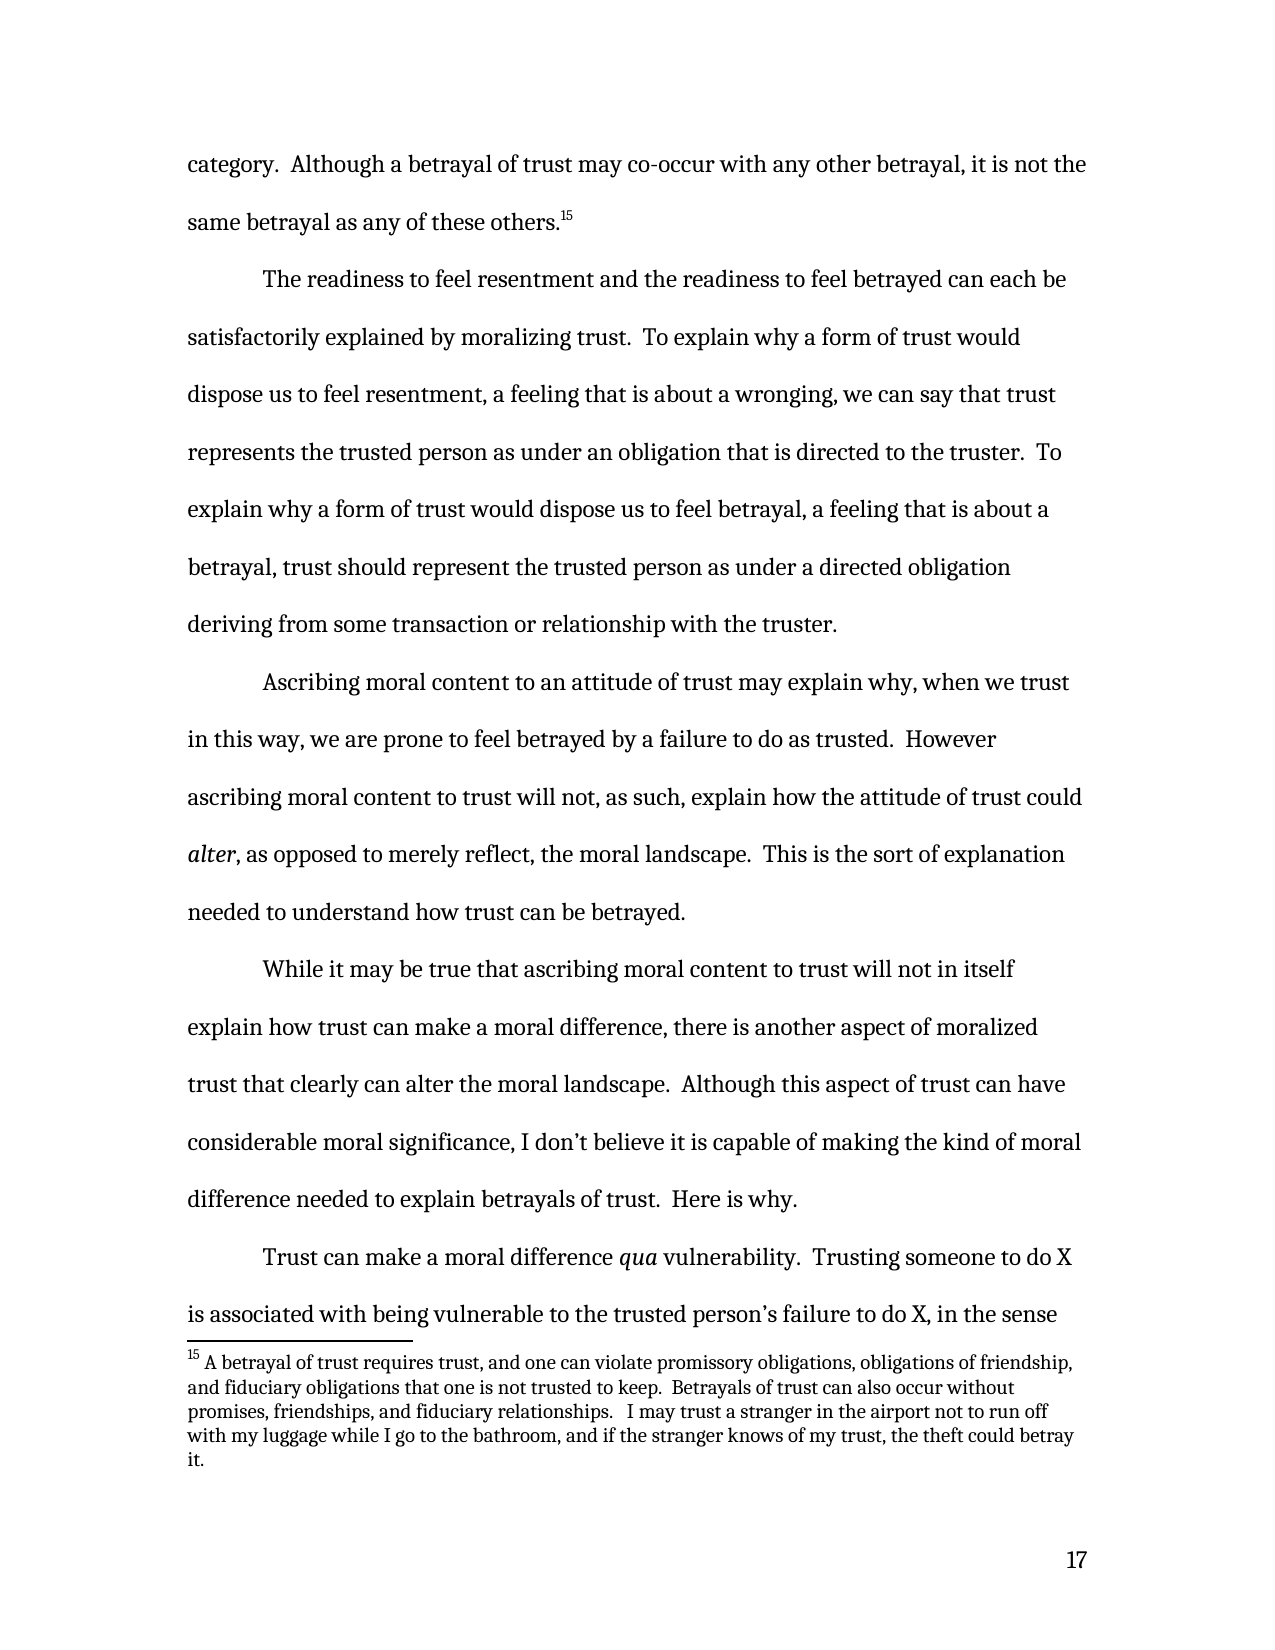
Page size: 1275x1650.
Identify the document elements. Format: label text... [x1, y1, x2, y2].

text While it may be true that ascribing moral content to trust will not in itself explain how trust can make a moral difference, there is another aspect of moralized trust that clearly can alter the moral landscape. Although this aspect of trust can have considerable moral significance, I don’t believe it is capable of making the kind of moral difference needed to explain betrayals of trust. Here is why. [187, 955, 1087, 1214]
text The readiness to feel resentment and the readiness to feel betrayed can each be satisfactorily explained by moralizing trust. To explain why a form of trust would dispose us to feel resentment, a feeling that is about a wronging, we can say that trust represents the trusted person as under an obligation that is directed to the truster. To explain why a form of trust would dispose us to feel betrayal, a feeling that is about a betrayal, trust should represent the trusted person as under a directed obligation deriving from some transaction or relationship with the truster. [187, 265, 1087, 639]
text Cogley confines the subset to obligations deriving from friendships and friendly acquaintanceships. Frost-Arnold is more inclusive, and recognizes not only such obligations of loyalty, but also promissory obligations and fiduciary obligations (2008, 73-4). I shall adopt the more inclusive view and understand betrayals as the violation of any obligations deriving from certain kinds of transactions or relationships. Thus there will be betrayals of loyalty, betrayals of fidelity, fiduciary betrayals, and more. The wronging I am seeking to explain—a betrayal specifically of trust—belongs in this category. Although a betrayal of trust may co-occur with any other betrayal, it is not the same betrayal as any of these others. [187, 150, 1087, 236]
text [187, 1242, 1087, 1329]
text Ascribing moral content to an attitude of trust may explain why, when we trust in this way, we are prone to feel betrayed by a failure to do as trusted. However ascribing moral content to trust will not, as such, explain how the attitude of trust could alter, as opposed to merely reflect, the moral landscape. This is the sort of explanation needed to understand how trust can be betrayed. [187, 667, 1087, 926]
